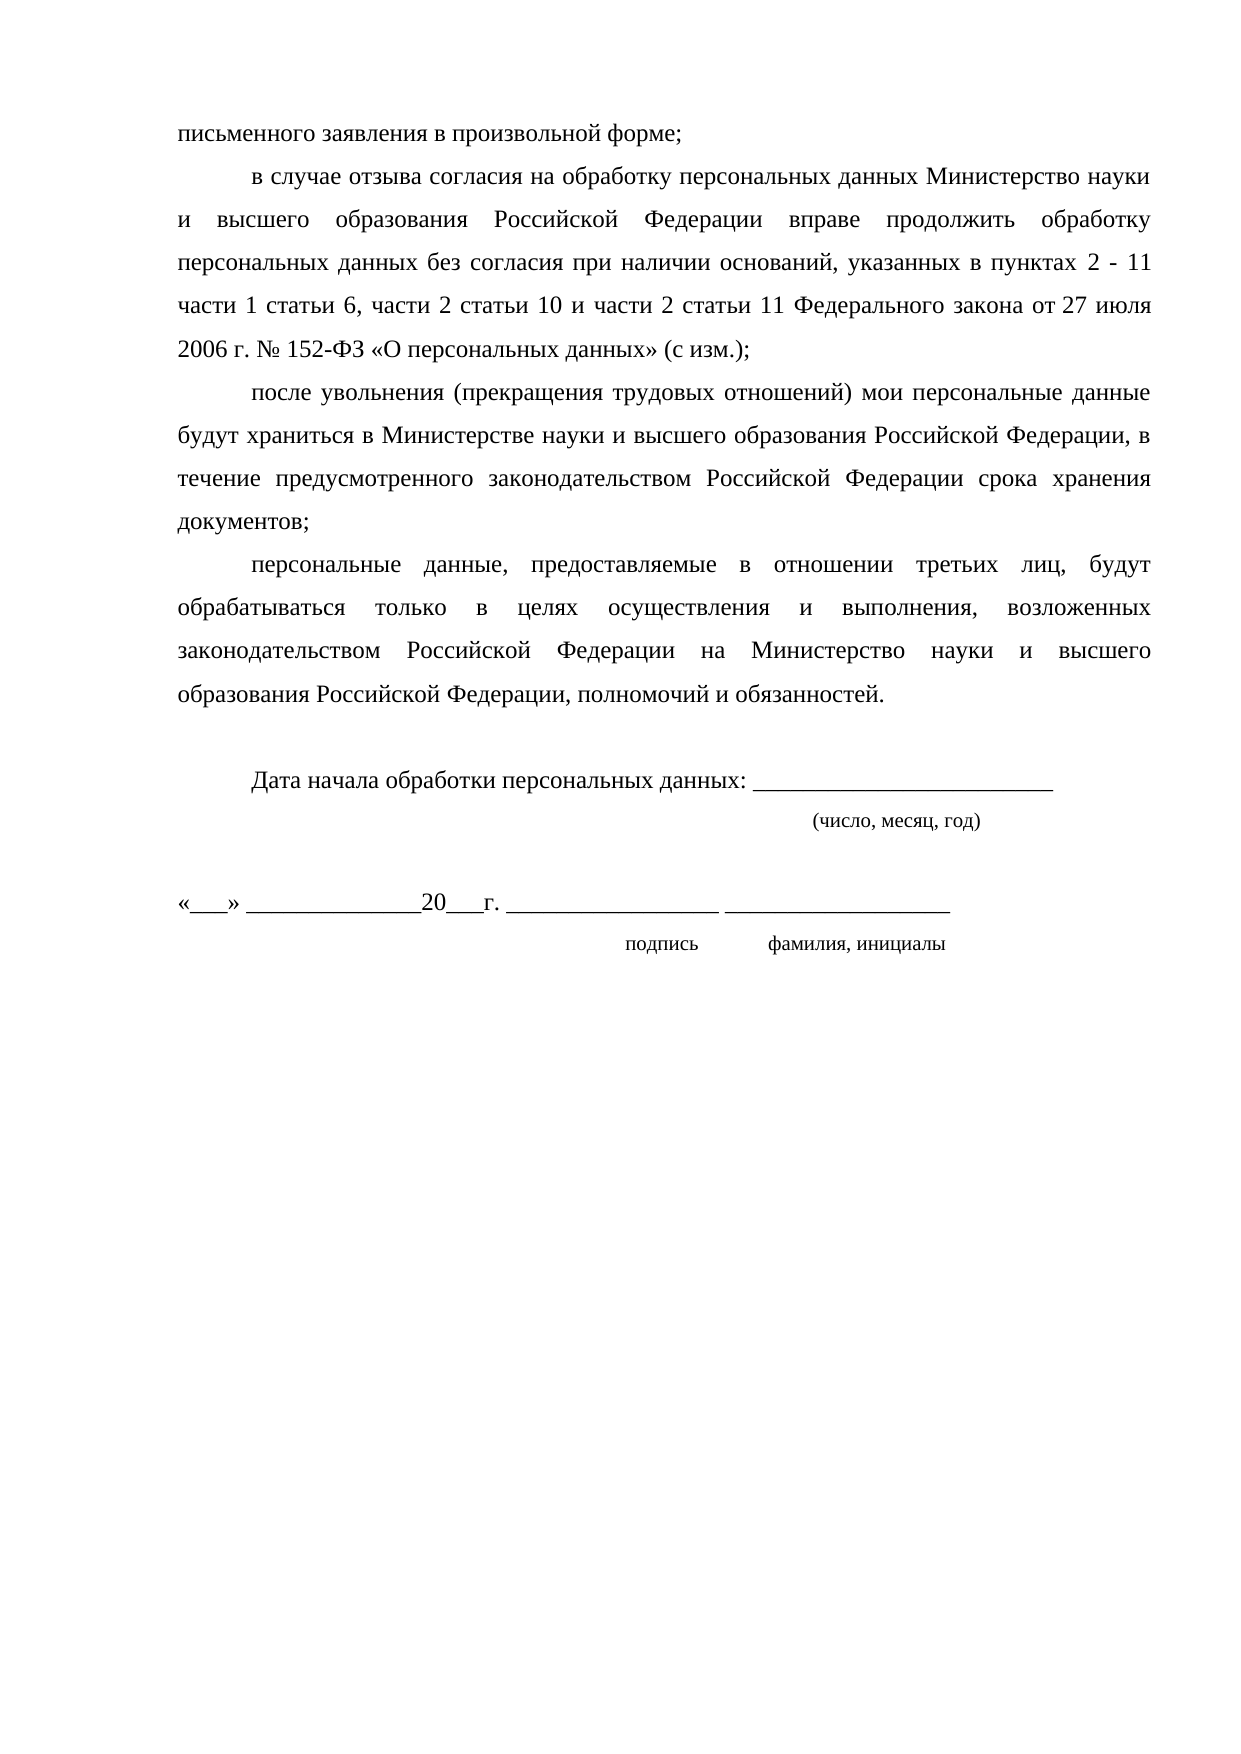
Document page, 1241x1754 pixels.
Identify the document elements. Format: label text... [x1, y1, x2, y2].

text в случае отзыва согласия на обработку персональных данных Министерство науки и высшего образования Российской Федерации вправе продолжить обработку персональных данных без согласия при наличии оснований, указанных в пунктах 2 - 11 части 1 статьи 6, части 2 статьи 10 и части 2 статьи 11 Федерального закона от 27 июля 2006 г. № 152-ФЗ «О персональных данных» (с изм.); [177, 161, 1152, 362]
text персональные данные, предоставляемые в отношении третьих лиц, будут обрабатываться только в целях осуществления и выполнения, возложенных законодательством Российской Федерации на Министерство науки и высшего образования Российской Федерации, полномочий и обязанностей. [177, 549, 1152, 707]
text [177, 118, 1152, 147]
text (число, месяц, год) [177, 808, 1152, 832]
text подпись фамилия, инициалы [177, 930, 1152, 954]
text «___» ______________20___г. _________________ __________________ [177, 887, 1152, 916]
text Дата начала обработки персональных данных: ________________________ [177, 765, 1152, 794]
text после увольнения (прекращения трудовых отношений) мои персональные данные будут храниться в Министерстве науки и высшего образования Российской Федерации, в течение предусмотренного законодательством Российской Федерации срока хранения документов; [177, 377, 1152, 535]
